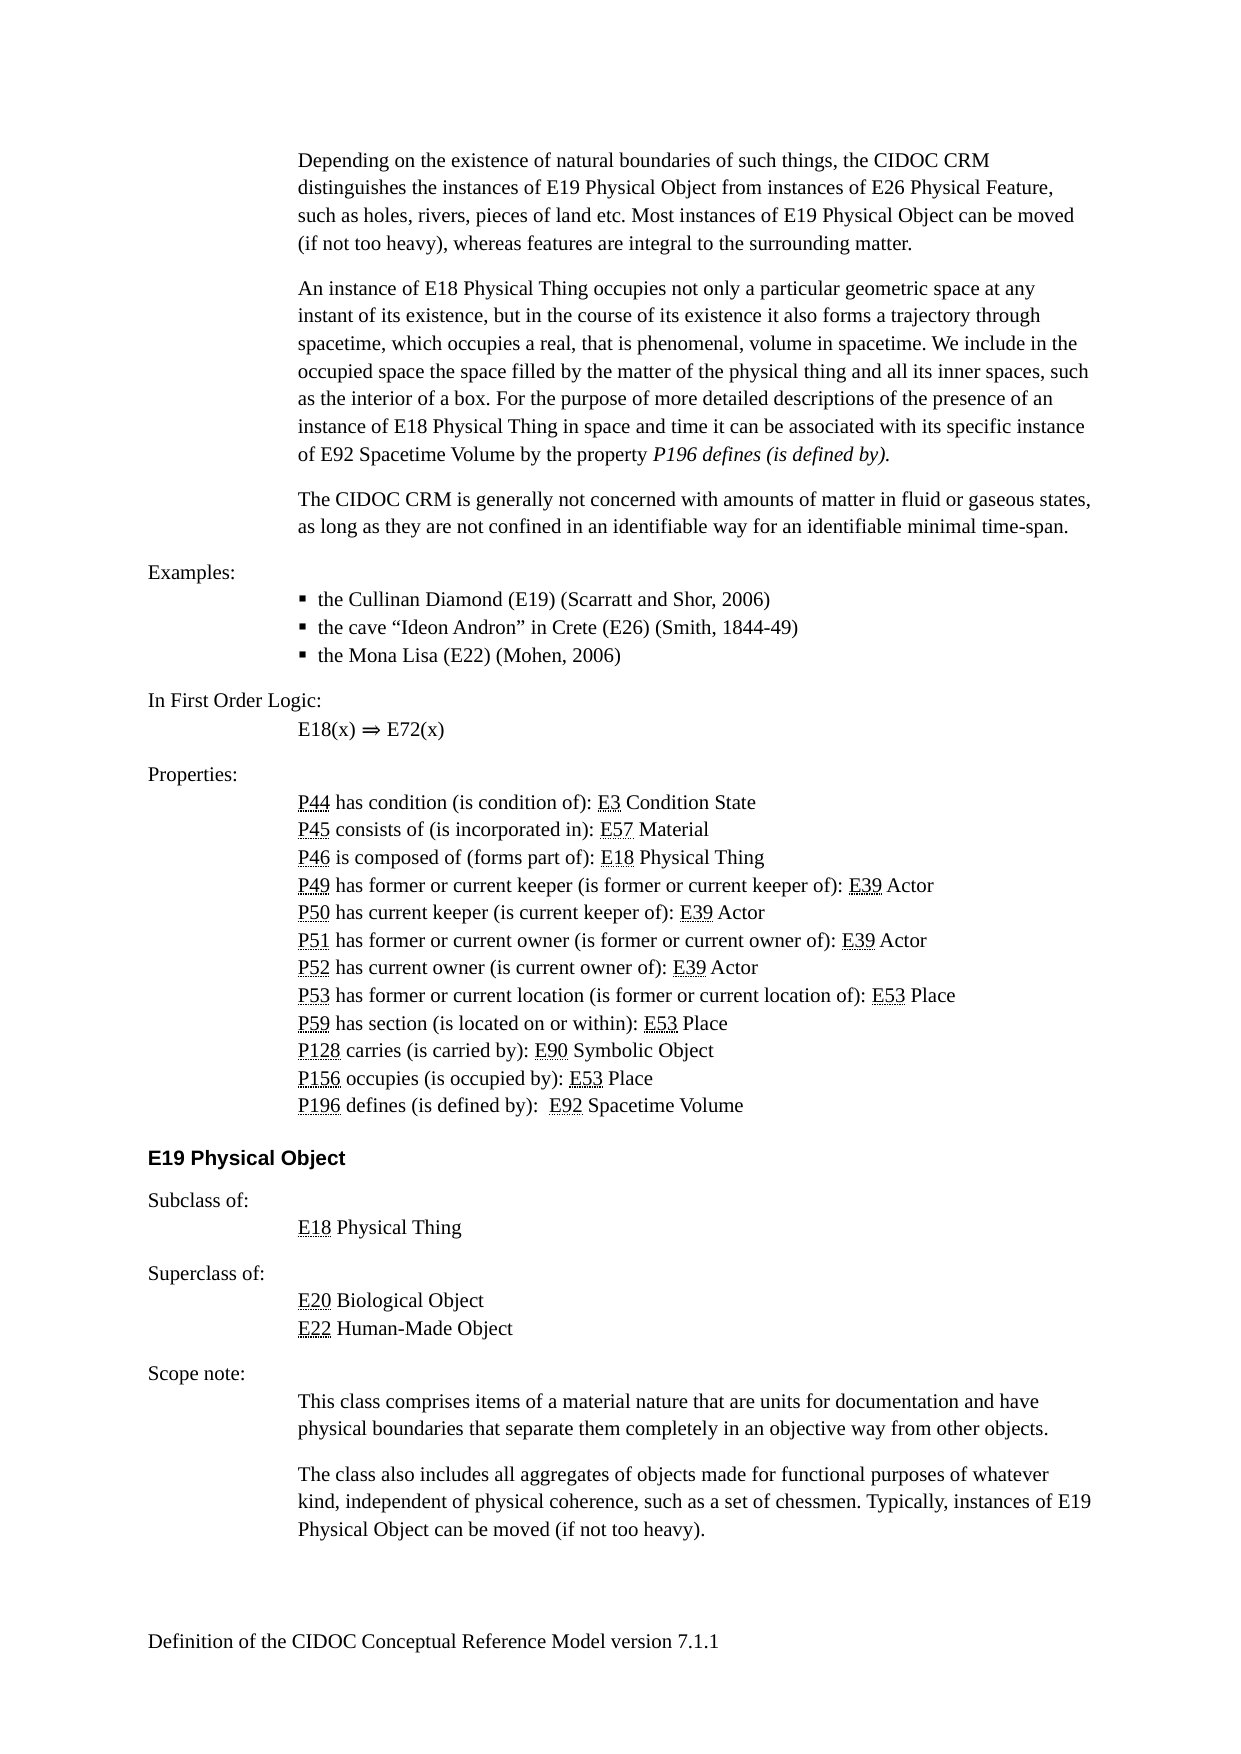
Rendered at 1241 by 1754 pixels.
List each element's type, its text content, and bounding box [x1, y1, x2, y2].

text P49 has former or current keeper (is former or current keeper of): E39 Actor [298, 872, 1092, 897]
text P44 has condition (is condition of): Ε3 Condition State [298, 790, 1092, 814]
text The class also includes all aggregates of objects made for functional purposes of whatever kind, independent of physical coherence, such as a set of chessmen. Typically, instances of E19 Physical Object can be moved (if not too heavy). [298, 1462, 1092, 1541]
list the Cullinan Diamond (E19) (Scarratt and Shor, 2006) [298, 587, 1092, 611]
text Depending on the existence of natural boundaries of such things, the CIDOC CRM distinguishes the instances of E19 Physical Object from instances of E26 Physical Feature, such as holes, rivers, pieces of land etc. Most instances of E19 Physical Object can be moved (if not too heavy), whereas features are integral to the surrounding matter. [298, 148, 1092, 254]
text In First Order Logic: [148, 688, 1092, 712]
text P51 has former or current owner (is former or current owner of): E39 Actor [298, 928, 1092, 952]
text P46 is composed of (forms part of): E18 Physical Thing [298, 845, 1092, 869]
text P59 has section (is located on or within): E53 Place [298, 1011, 1092, 1034]
text P50 has current keeper (is current keeper of): E39 Actor [298, 900, 1092, 924]
text Subclass of: [148, 1188, 1092, 1212]
text E20 Biological Object [298, 1288, 1092, 1312]
text Scope note: [148, 1361, 1092, 1385]
text P45 consists of (is incorporated in): E57 Material [298, 817, 1092, 841]
text P52 has current owner (is current owner of): E39 Actor [298, 955, 1092, 979]
text P196 defines (is defined by): E92 Spacetime Volume [298, 1093, 1092, 1117]
text This class comprises items of a material nature that are units for documentation and have physical boundaries that separate them completely in an objective way from other objects. [298, 1389, 1092, 1440]
list the Mona Lisa (E22) (Mohen, 2006) [298, 642, 1092, 667]
text P156 occupies (is occupied by): E53 Place [298, 1066, 1092, 1090]
text E18 Physical Thing [298, 1215, 1092, 1239]
text Examples: [148, 560, 1092, 584]
text P53 has former or current location (is former or current location of): E53 Place [298, 983, 1092, 1007]
text An instance of E18 Physical Thing occupies not only a particular geometric space at any instant of its existence, but in the course of its existence it also forms a trajectory through spacetime, which occupies a real, that is phenomenal, volume in spacetime. We include in the occupied space the space filled by the matter of the physical thing and all its inner spaces, such as the interior of a box. For the purpose of more detailed descriptions of the presence of an instance of E18 Physical Thing in space and time it can be associated with its specific instance of E92 Spacetime Volume by the property P196 defines (is defined by). [298, 276, 1092, 466]
list the cave “Ideon Andron” in Crete (E26) (Smith, 1844-49) [298, 615, 1092, 639]
text E19 Physical Object [148, 1146, 1092, 1170]
text E22 Human-Made Object [298, 1316, 1092, 1340]
text The CIDOC CRM is generally not concerned with amounts of matter in fluid or gaseous states, as long as they are not confined in an identifiable way for an identifiable minimal time-span. [298, 487, 1092, 538]
text P128 carries (is carried by): E90 Symbolic Object [298, 1038, 1092, 1062]
text E18(x) ⇒ E72(x) [298, 715, 1092, 741]
text Superclass of: [148, 1261, 1092, 1284]
text Properties: [148, 762, 1092, 786]
